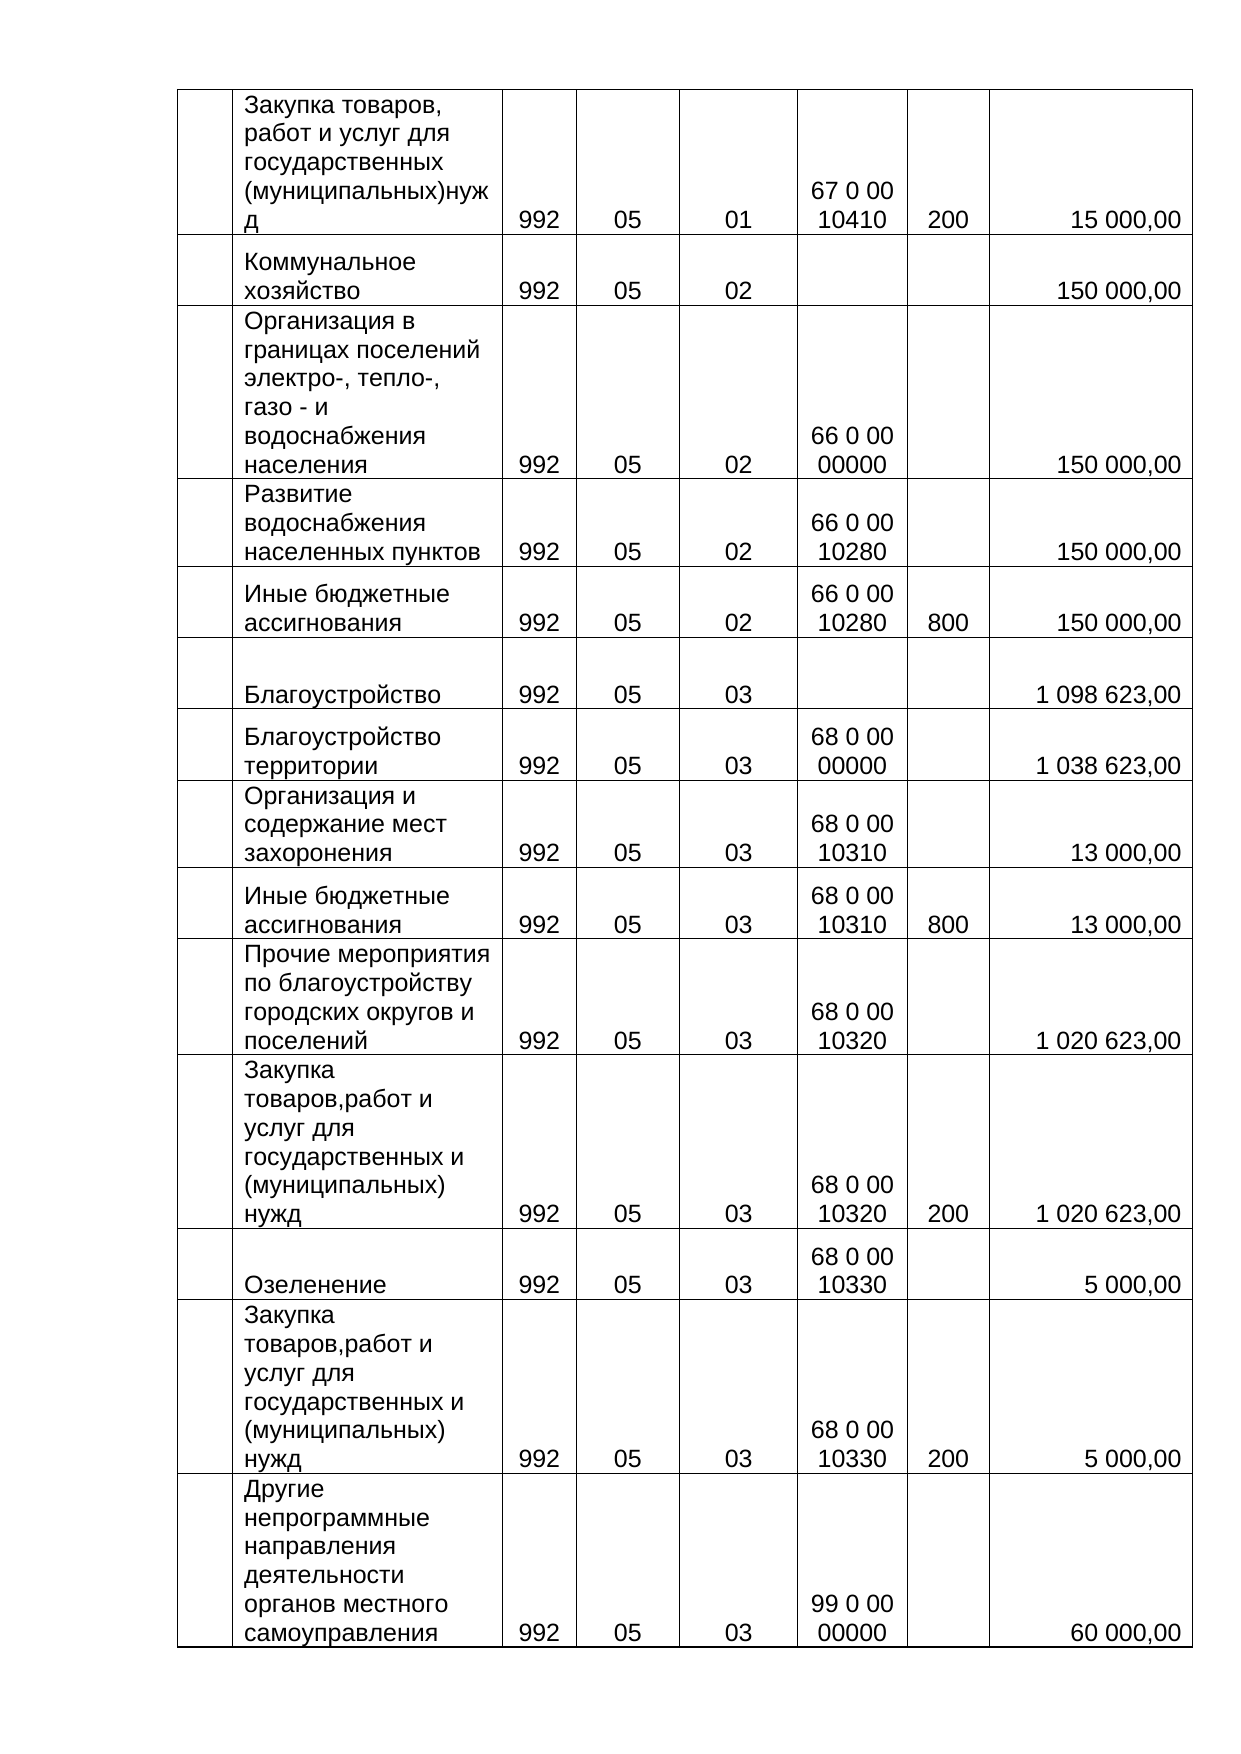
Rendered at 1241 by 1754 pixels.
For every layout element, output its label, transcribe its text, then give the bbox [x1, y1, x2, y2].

table_cell 05 [577, 939, 679, 1054]
table_cell 1 038 623,00 [990, 709, 1192, 780]
table_cell [178, 781, 232, 867]
table_cell [908, 709, 989, 780]
table_cell 992 [503, 567, 576, 637]
table_cell 1 098 623,00 [990, 638, 1192, 708]
table_cell 68 0 00 10330 [798, 1229, 907, 1299]
table_cell 05 [577, 868, 679, 938]
table_cell 150 000,00 [990, 479, 1192, 566]
table_cell 200 [908, 1055, 989, 1228]
table_cell 66 0 00 00000 [798, 306, 907, 478]
table_cell [798, 235, 907, 305]
table_cell Озеленение [233, 1229, 502, 1299]
table_cell 992 [503, 1474, 576, 1646]
table_cell [178, 306, 232, 478]
table_cell [178, 235, 232, 305]
table_cell 67 0 00 10410 [798, 90, 907, 233]
table_cell 992 [503, 90, 576, 233]
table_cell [233, 1300, 502, 1473]
table_cell 02 [680, 479, 797, 566]
table_cell [908, 235, 989, 305]
table_cell Прочие мероприятия по благоустройству городских округов и поселений [233, 939, 502, 1054]
table_cell 03 [680, 1300, 797, 1473]
table_cell Благоустройство территории [233, 709, 502, 780]
table_cell 200 [908, 1300, 989, 1473]
table_cell [178, 1300, 232, 1473]
table_cell 68 0 00 00000 [798, 709, 907, 780]
table_cell 992 [503, 1055, 576, 1228]
table_cell [178, 479, 232, 566]
table_cell 05 [577, 90, 679, 233]
table_cell 03 [680, 781, 797, 867]
table_cell Закупка товаров,работ и услуг для государственных и (муниципальных) нужд [233, 1055, 502, 1228]
table_cell Коммунальное хозяйство [233, 235, 502, 305]
table_cell 01 [680, 90, 797, 233]
table_cell 150 000,00 [990, 235, 1192, 305]
table_cell 99 0 00 00000 [798, 1474, 907, 1646]
table_cell 03 [680, 638, 797, 708]
table_cell [178, 90, 232, 233]
table_cell [908, 781, 989, 867]
table_cell [908, 1229, 989, 1299]
table_cell 02 [680, 306, 797, 478]
table_cell 02 [680, 235, 797, 305]
table_cell Организация в границах поселений электро-, тепло-, газо - и водоснабжения населения [233, 306, 502, 478]
table_cell [908, 306, 989, 478]
table_cell [178, 567, 232, 637]
table_cell Иные бюджетные ассигнования [233, 868, 502, 938]
table_cell 800 [908, 567, 989, 637]
table_cell 66 0 00 10280 [798, 479, 907, 566]
table_cell 05 [577, 781, 679, 867]
table_cell 992 [503, 781, 576, 867]
table_cell Закупка товаров, работ и услуг для государственных (муниципальных)нужд [233, 90, 502, 233]
table_cell 05 [577, 235, 679, 305]
table_cell 05 [577, 1055, 679, 1228]
table_cell 05 [577, 479, 679, 566]
table_cell 05 [577, 709, 679, 780]
table_cell Иные бюджетные ассигнования [233, 567, 502, 637]
table_cell 68 0 00 10320 [798, 939, 907, 1054]
table_cell [178, 1229, 232, 1299]
table_cell [178, 868, 232, 938]
table_cell 68 0 00 10310 [798, 781, 907, 867]
table_cell Развитие водоснабжения населенных пунктов [233, 479, 502, 566]
table_cell 15 000,00 [990, 90, 1192, 233]
table_cell 992 [503, 1229, 576, 1299]
table_cell [178, 1055, 232, 1228]
table_cell 03 [680, 1055, 797, 1228]
table_cell [908, 939, 989, 1054]
table_cell 05 [577, 1474, 679, 1646]
table_cell 05 [577, 1229, 679, 1299]
table_cell 03 [680, 709, 797, 780]
table_cell 5 000,00 [990, 1229, 1192, 1299]
table_cell [798, 638, 907, 708]
table_cell 02 [680, 567, 797, 637]
table_cell [178, 1474, 232, 1646]
table_cell 05 [577, 1300, 679, 1473]
table_cell 68 0 00 10330 [798, 1300, 907, 1473]
table_cell 13 000,00 [990, 781, 1192, 867]
table_cell [908, 479, 989, 566]
table_cell 992 [503, 638, 576, 708]
table_cell 03 [680, 868, 797, 938]
table_cell 992 [503, 306, 576, 478]
table_cell [178, 939, 232, 1054]
table_cell 03 [680, 939, 797, 1054]
table_cell 13 000,00 [990, 868, 1192, 938]
table_cell [178, 709, 232, 780]
table_cell Благоустройство [233, 638, 502, 708]
table_cell 992 [503, 868, 576, 938]
table_cell 05 [577, 306, 679, 478]
table_cell [908, 638, 989, 708]
table_cell 1 020 623,00 [990, 1055, 1192, 1228]
table_cell 03 [680, 1229, 797, 1299]
table_cell 992 [503, 235, 576, 305]
table_cell 800 [908, 868, 989, 938]
table_cell [908, 1474, 989, 1646]
table_cell 992 [503, 1300, 576, 1473]
table_cell 5 000,00 [990, 1300, 1192, 1473]
table_cell 68 0 00 10320 [798, 1055, 907, 1228]
table_cell 05 [577, 567, 679, 637]
table_cell 150 000,00 [990, 306, 1192, 478]
table_cell 200 [908, 90, 989, 233]
table_cell 992 [503, 709, 576, 780]
table_cell [178, 638, 232, 708]
table_cell 992 [503, 479, 576, 566]
table_cell 1 020 623,00 [990, 939, 1192, 1054]
table_cell 05 [577, 638, 679, 708]
table_cell Другие непрограммные направления деятельности органов местного самоуправления [233, 1474, 502, 1646]
table_cell 60 000,00 [990, 1474, 1192, 1646]
table_cell 03 [680, 1474, 797, 1646]
table_cell 992 [503, 939, 576, 1054]
table_cell 68 0 00 10310 [798, 868, 907, 938]
table_cell 66 0 00 10280 [798, 567, 907, 637]
table_cell Организация и содержание мест захоронения [233, 781, 502, 867]
table_cell 150 000,00 [990, 567, 1192, 637]
